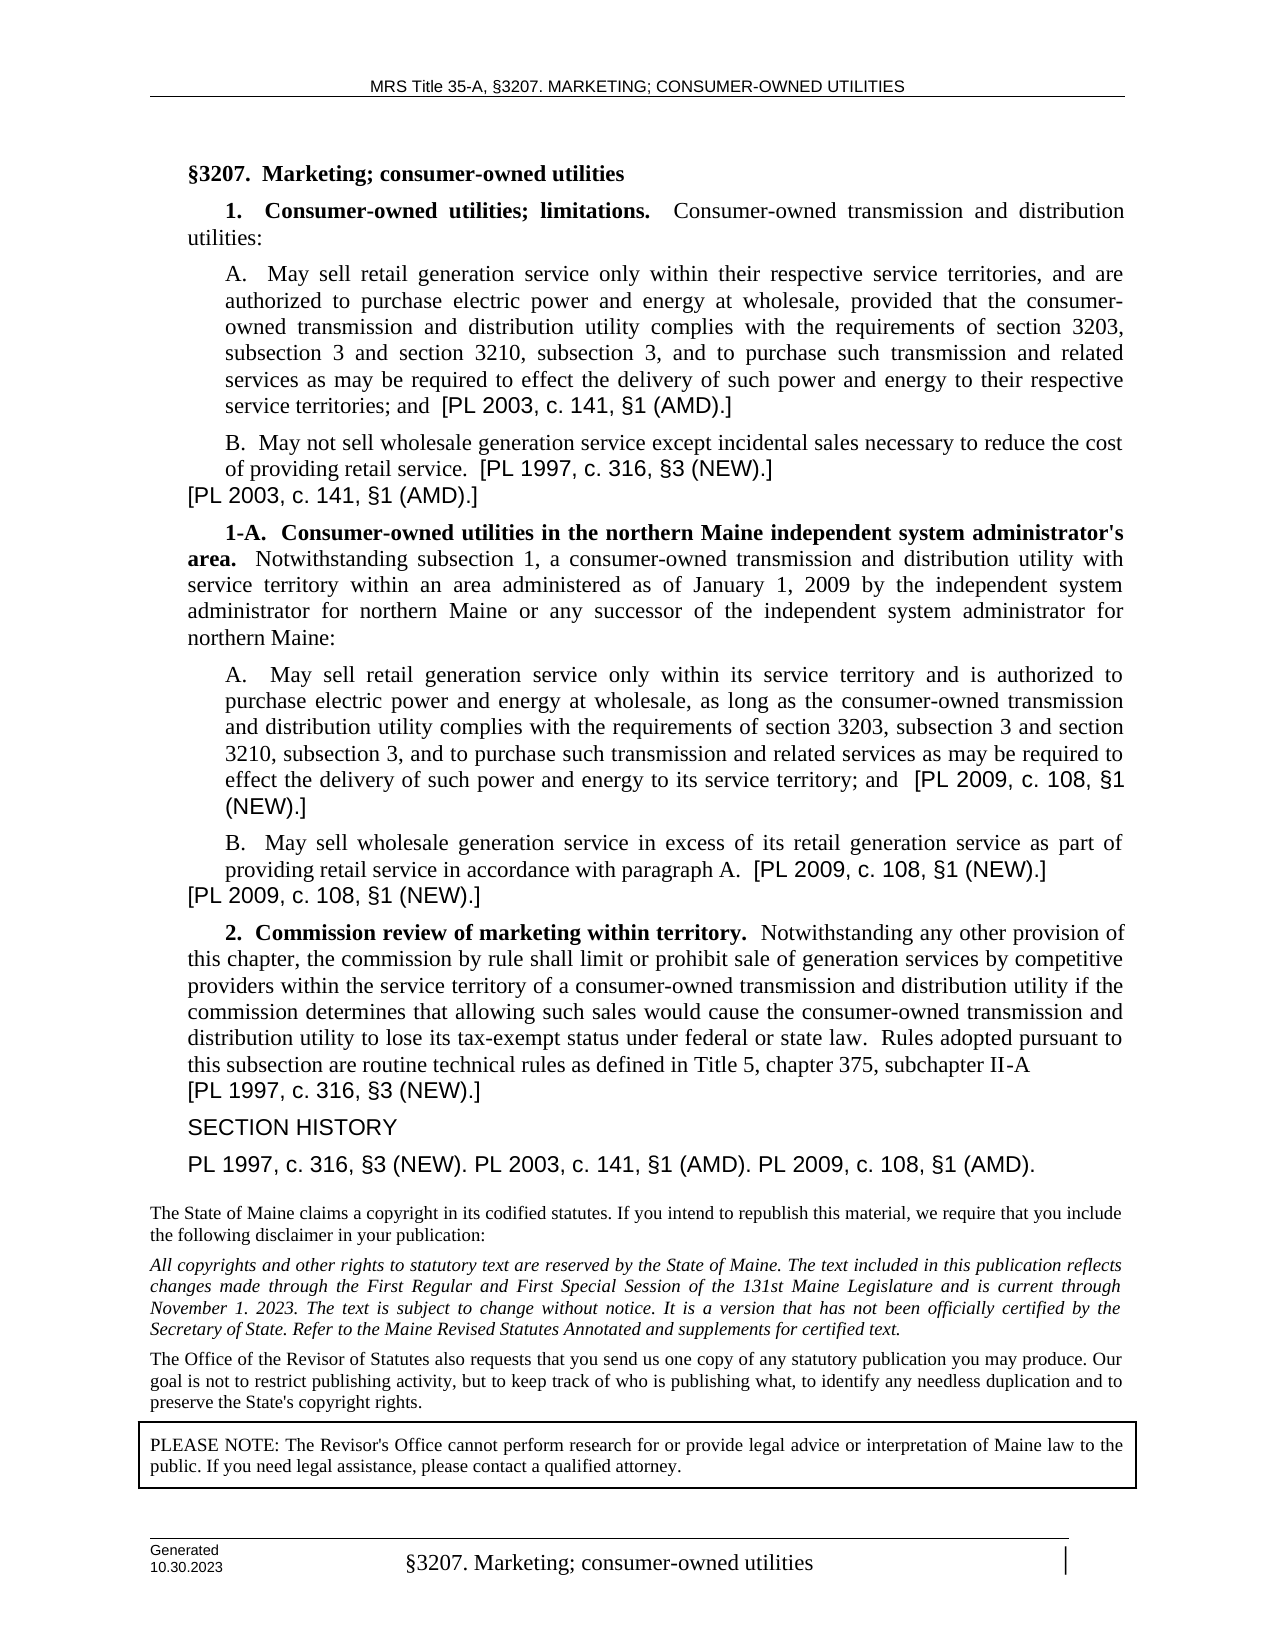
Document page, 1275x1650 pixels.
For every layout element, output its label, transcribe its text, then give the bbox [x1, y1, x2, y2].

text B. May sell wholesale generation service in excess of its retail generation service as part of providing retail service in accordance with paragraph A. [PL 2009, c. 108, §1 (NEW).] [225, 829, 1125, 882]
text 1-A. Consumer-owned utilities in the northern Maine independent system administrator's area. Notwithstanding subsection 1, a consumer-owned transmission and distribution utility with service territory within an area administered as of January 1, 2009 by the independent system administrator for northern Maine or any successor of the independent system administrator for northern Maine: [187, 518, 1125, 650]
text SECTION HISTORY [187, 1114, 1125, 1140]
text PL 1997, c. 316, §3 (NEW). PL 2003, c. 141, §1 (AMD). PL 2009, c. 108, §1 (AMD). [187, 1151, 1125, 1177]
text The Office of the Revisor of Statutes also requests that you send us one copy of any statutory publication you may produce. Our goal is not to restrict publishing activity, but to keep track of who is publishing what, to identify any needless duplication and to preserve the State's copyright rights. [150, 1348, 1125, 1413]
text 1. Consumer-owned utilities; limitations. Consumer-owned transmission and distribution utilities: [187, 197, 1125, 250]
text PLEASE NOTE: The Revisor's Office cannot perform research for or provide legal advice or interpretation of Maine law to the public. If you need legal assistance, please contact a qualified attorney. [140, 1423, 1135, 1487]
text [PL 1997, c. 316, §3 (NEW).] [187, 1077, 1125, 1103]
text [PL 2009, c. 108, §1 (NEW).] [187, 882, 1125, 908]
text The State of Maine claims a copyright in its codified statutes. If you intend to republish this material, we require that you include the following disclaimer in your publication: [150, 1202, 1125, 1245]
text A. May sell retail generation service only within their respective service territories, and are authorized to purchase electric power and energy at wholesale, provided that the consumer-owned transmission and distribution utility complies with the requirements of section 3203, subsection 3 and section 3210, subsection 3, and to purchase such transmission and related services as may be required to effect the delivery of such power and energy to their respective service territories; and [PL 2003, c. 141, §1 (AMD).] [225, 260, 1125, 418]
text 2. Commission review of marketing within territory. Notwithstanding any other provision of this chapter, the commission by rule shall limit or prohibit sale of generation services by competitive providers within the service territory of a consumer-owned transmission and distribution utility if the commission determines that allowing such sales would cause the consumer-owned transmission and distribution utility to lose its tax-exempt status under federal or state law. Rules adopted pursuant to this subsection are routine technical rules as defined in Title 5, chapter 375, subchapter II‑A [187, 919, 1125, 1077]
text All copyrights and other rights to statutory text are reserved by the State of Maine. The text included in this publication reflects changes made through the First Regular and First Special Session of the 131st Maine Legislature and is current through November 1. 2023 . The text is subject to change without notice. It is a version that has not been officially certified by the Secretary of State. Refer to the Maine Revised Statutes Annotated and supplements for certified text. [150, 1253, 1125, 1340]
text [PL 2003, c. 141, §1 (AMD).] [187, 482, 1125, 508]
text §3207. Marketing; consumer-owned utilities [187, 160, 1125, 187]
text A. May sell retail generation service only within its service territory and is authorized to purchase electric power and energy at wholesale, as long as the consumer-owned transmission and distribution utility complies with the requirements of section 3203, subsection 3 and section 3210, subsection 3, and to purchase such transmission and related services as may be required to effect the delivery of such power and energy to its service territory; and [PL 2009, c. 108, §1 (NEW).] [225, 661, 1125, 819]
text B. May not sell wholesale generation service except incidental sales necessary to reduce the cost of providing retail service. [PL 1997, c. 316, §3 (NEW).] [225, 429, 1125, 482]
